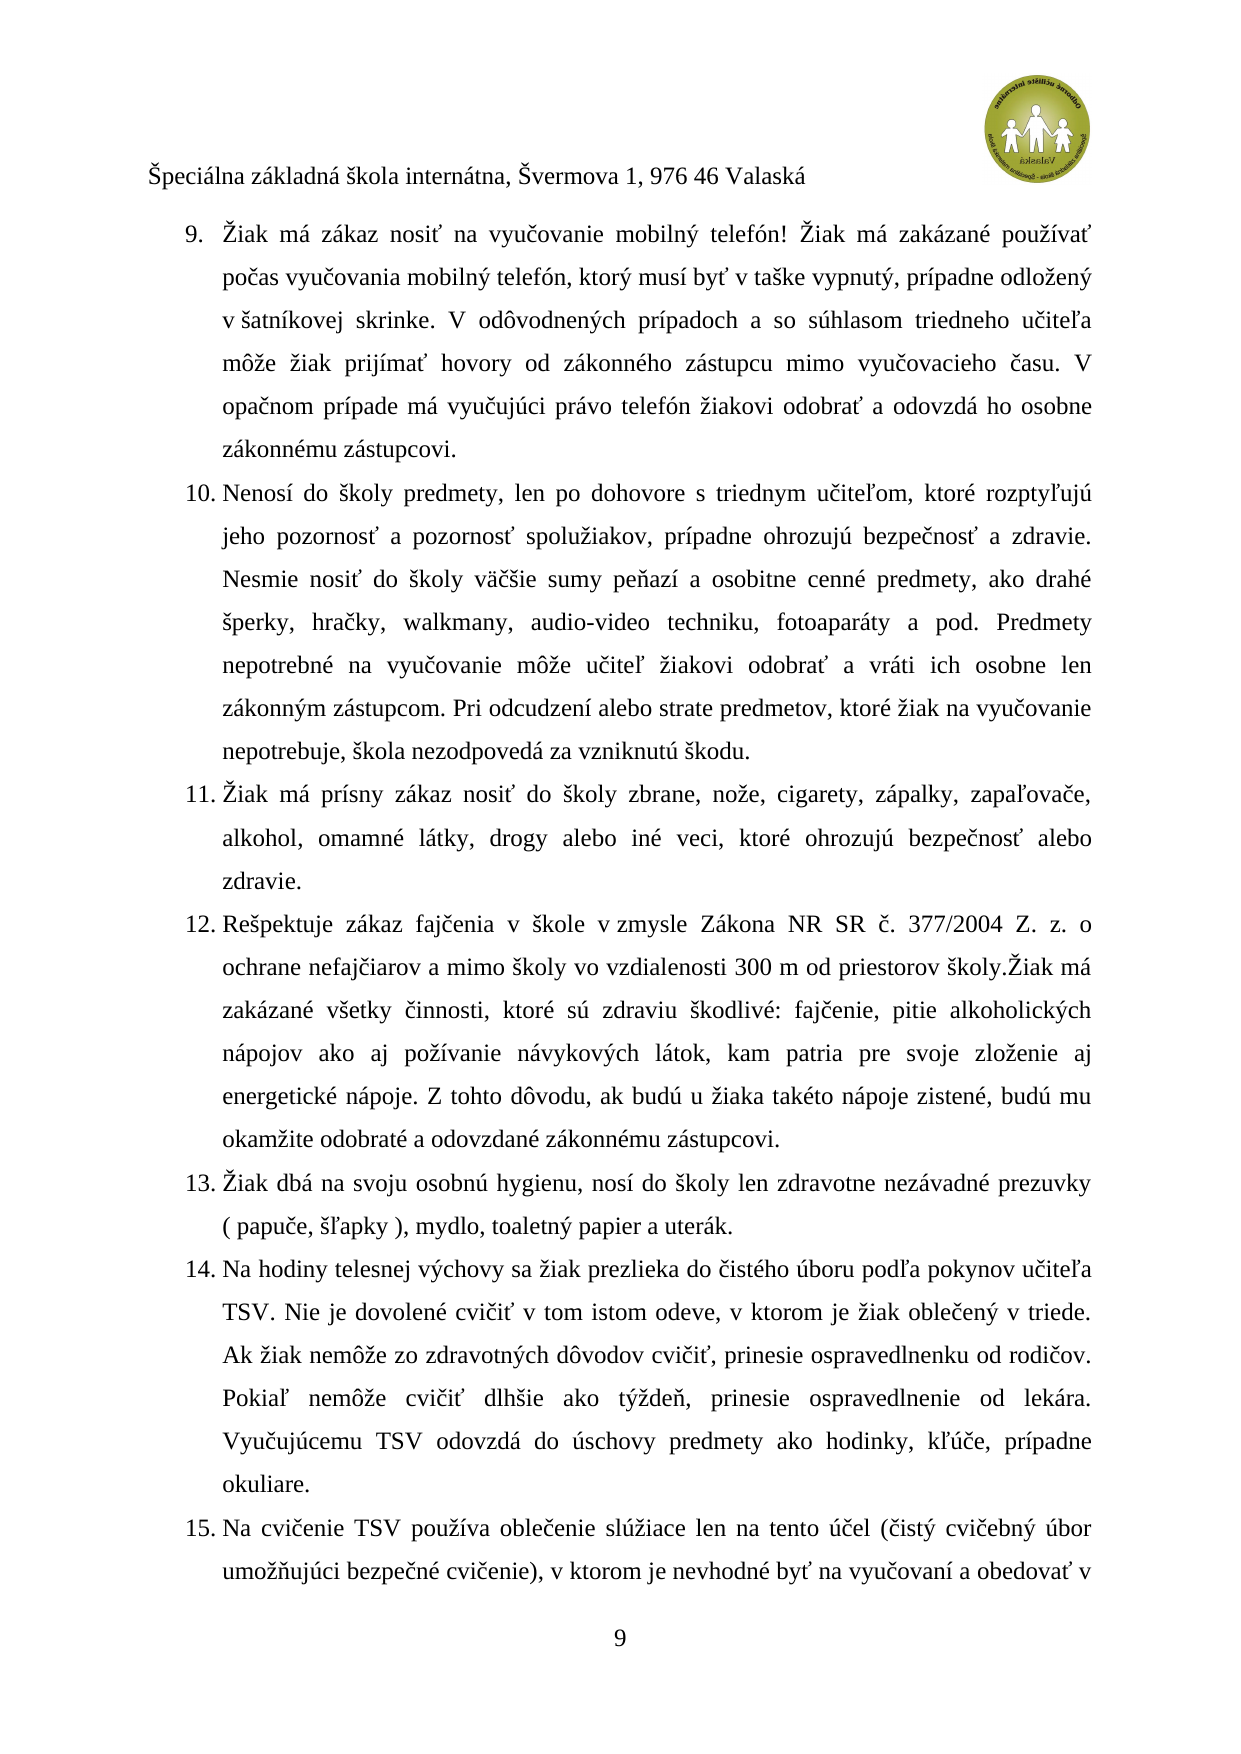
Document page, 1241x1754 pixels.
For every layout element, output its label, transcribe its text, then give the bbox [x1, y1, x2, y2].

list Na hodiny telesnej výchovy sa žiak prezlieka do čistého úboru podľa pokynov učiteľa TSV. Nie je dovolené cvičiť v tom istom odeve, v ktorom je žiak oblečený v triede. Ak žiak nemôže zo zdravotných dôvodov cvičiť, prinesie ospravedlnenku od rodičov. Pokiaľ nemôže cvičiť dlhšie ako týždeň, prinesie ospravedlnenie od lekára. Vyučujúcemu TSV odovzdá do úschovy predmety ako hodinky, kľúče, prípadne okuliare. [185, 1254, 1093, 1498]
list Nenosí do školy predmety, len po dohovore s triednym učiteľom, ktoré rozptyľujú jeho pozornosť a pozornosť spolužiakov, prípadne ohrozujú bezpečnosť a zdravie. Nesmie nosiť do školy väčšie sumy peňazí a osobitne cenné predmety, ako drahé šperky, hračky, walkmany, audio-video techniku, fotoaparáty a pod. Predmety nepotrebné na vyučovanie môže učiteľ žiakovi odobrať a vráti ich osobne len zákonným zástupcom. Pri odcudzení alebo strate predmetov, ktoré žiak na vyučovanie nepotrebuje, škola nezodpovedá za vzniknutú škodu. [185, 478, 1093, 765]
list Žiak má prísny zákaz nosiť do školy zbrane, nože, cigarety, zápalky, zapaľovače, alkohol, omamné látky, drogy alebo iné veci, ktoré ohrozujú bezpečnosť alebo zdravie. [185, 779, 1093, 894]
list Žiak dbá na svoju osobnú hygienu, nosí do školy len zdravotne nezávadné prezuvky ( papuče, šľapky ), mydlo, toaletný papier a uterák. [185, 1168, 1093, 1239]
picture [981, 73, 1093, 185]
list Rešpektuje zákaz fajčenia v škole v zmysle Zákona NR SR č. 377/2004 Z. z. o ochrane nefajčiarov a mimo školy vo vzdialenosti 300 m od priestorov školy.Žiak má zakázané všetky činnosti, ktoré sú zdraviu škodlivé: fajčenie, pitie alkoholických nápojov ako aj požívanie návykových látok, kam patria pre svoje zloženie aj energetické nápoje. Z tohto dôvodu, ak budú u žiaka takéto nápoje zistené, budú mu okamžite odobraté a odovzdané zákonnému zástupcovi. [185, 909, 1093, 1153]
list Žiak má zákaz nosiť na vyučovanie mobilný telefón! Žiak má zakázané používať počas vyučovania mobilný telefón, ktorý musí byť v taške vypnutý, prípadne odložený v šatníkovej skrinke. V odôvodnených prípadoch a so súhlasom triedneho učiteľa môže žiak prijímať hovory od zákonného zástupcu mimo vyučovacieho času. V opačnom prípade má vyučujúci právo telefón žiakovi odobrať a odovzdá ho osobne zákonnému zástupcovi. [185, 219, 1093, 463]
